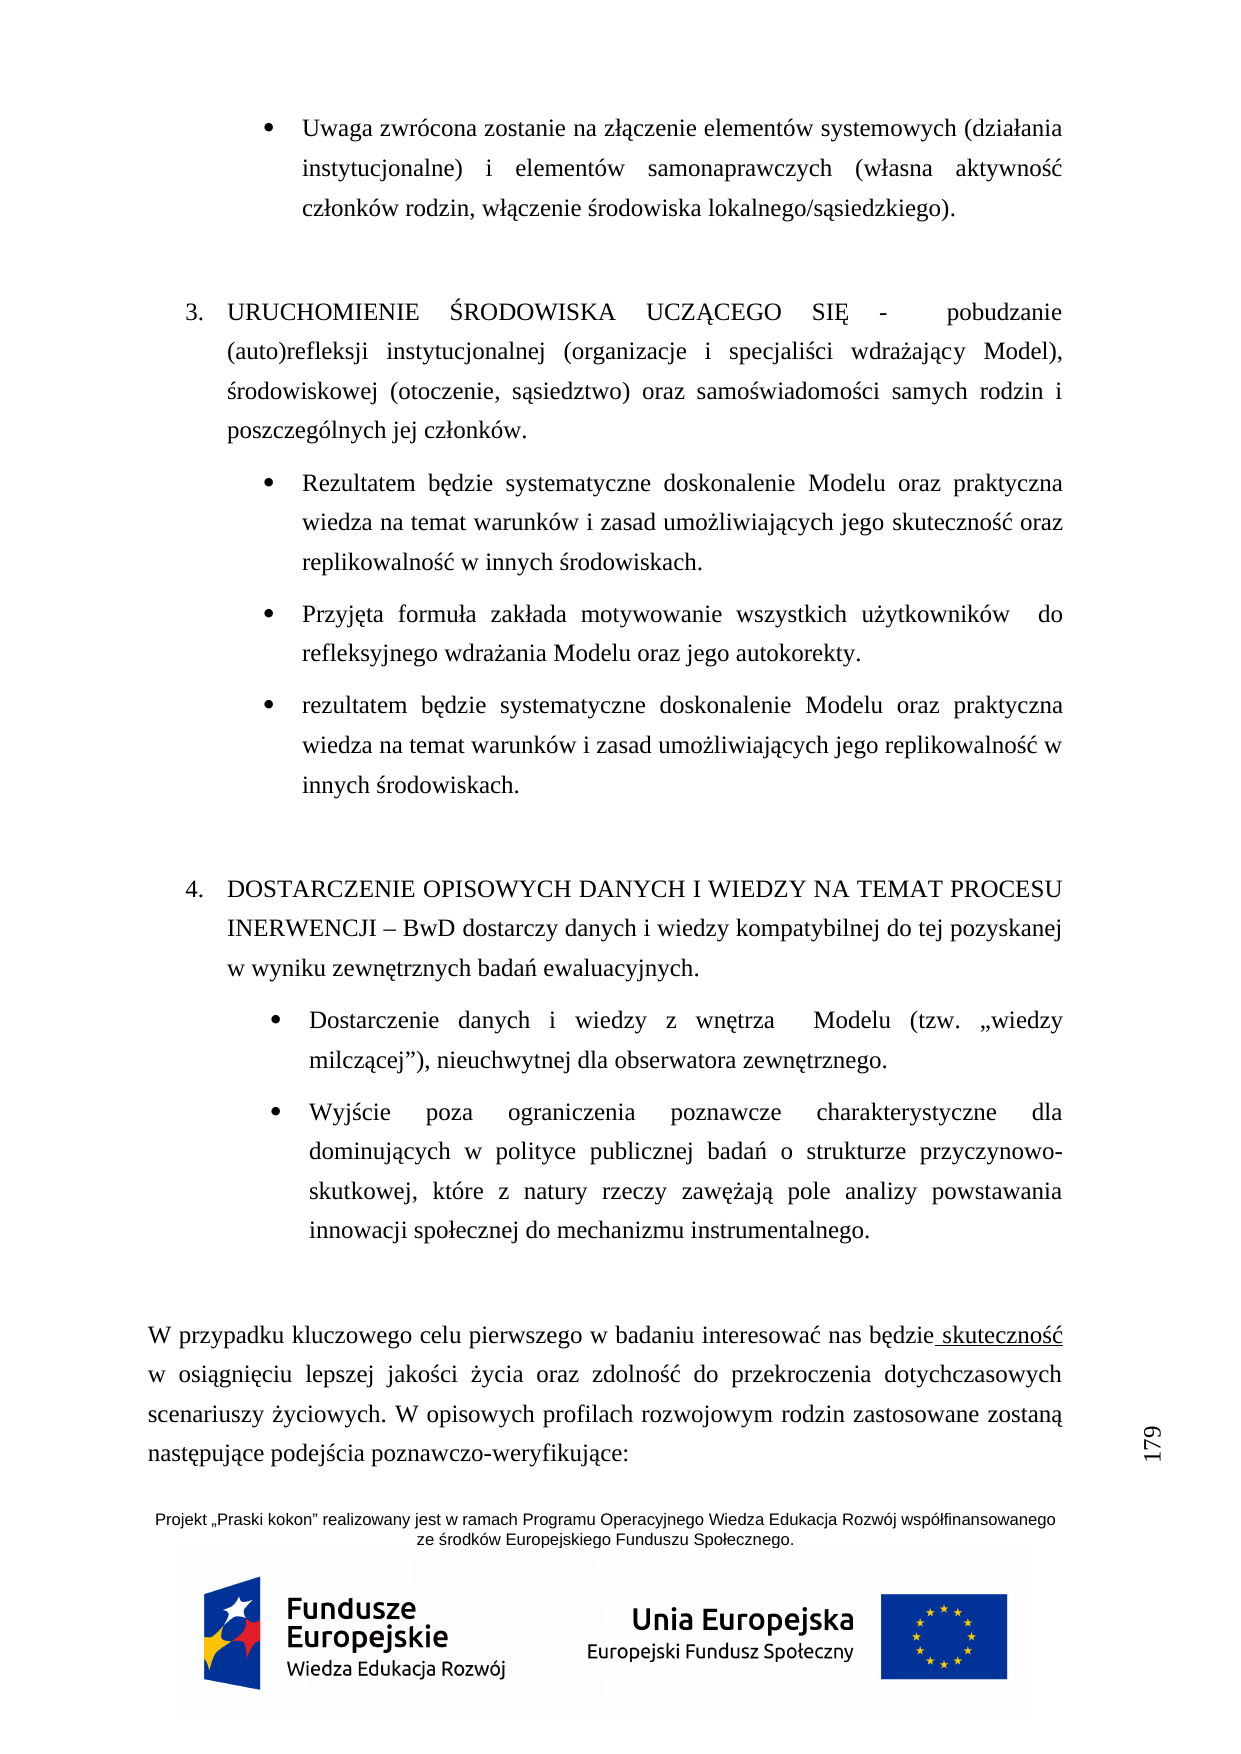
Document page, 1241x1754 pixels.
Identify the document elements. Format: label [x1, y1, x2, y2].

picture [176, 1548, 1035, 1718]
